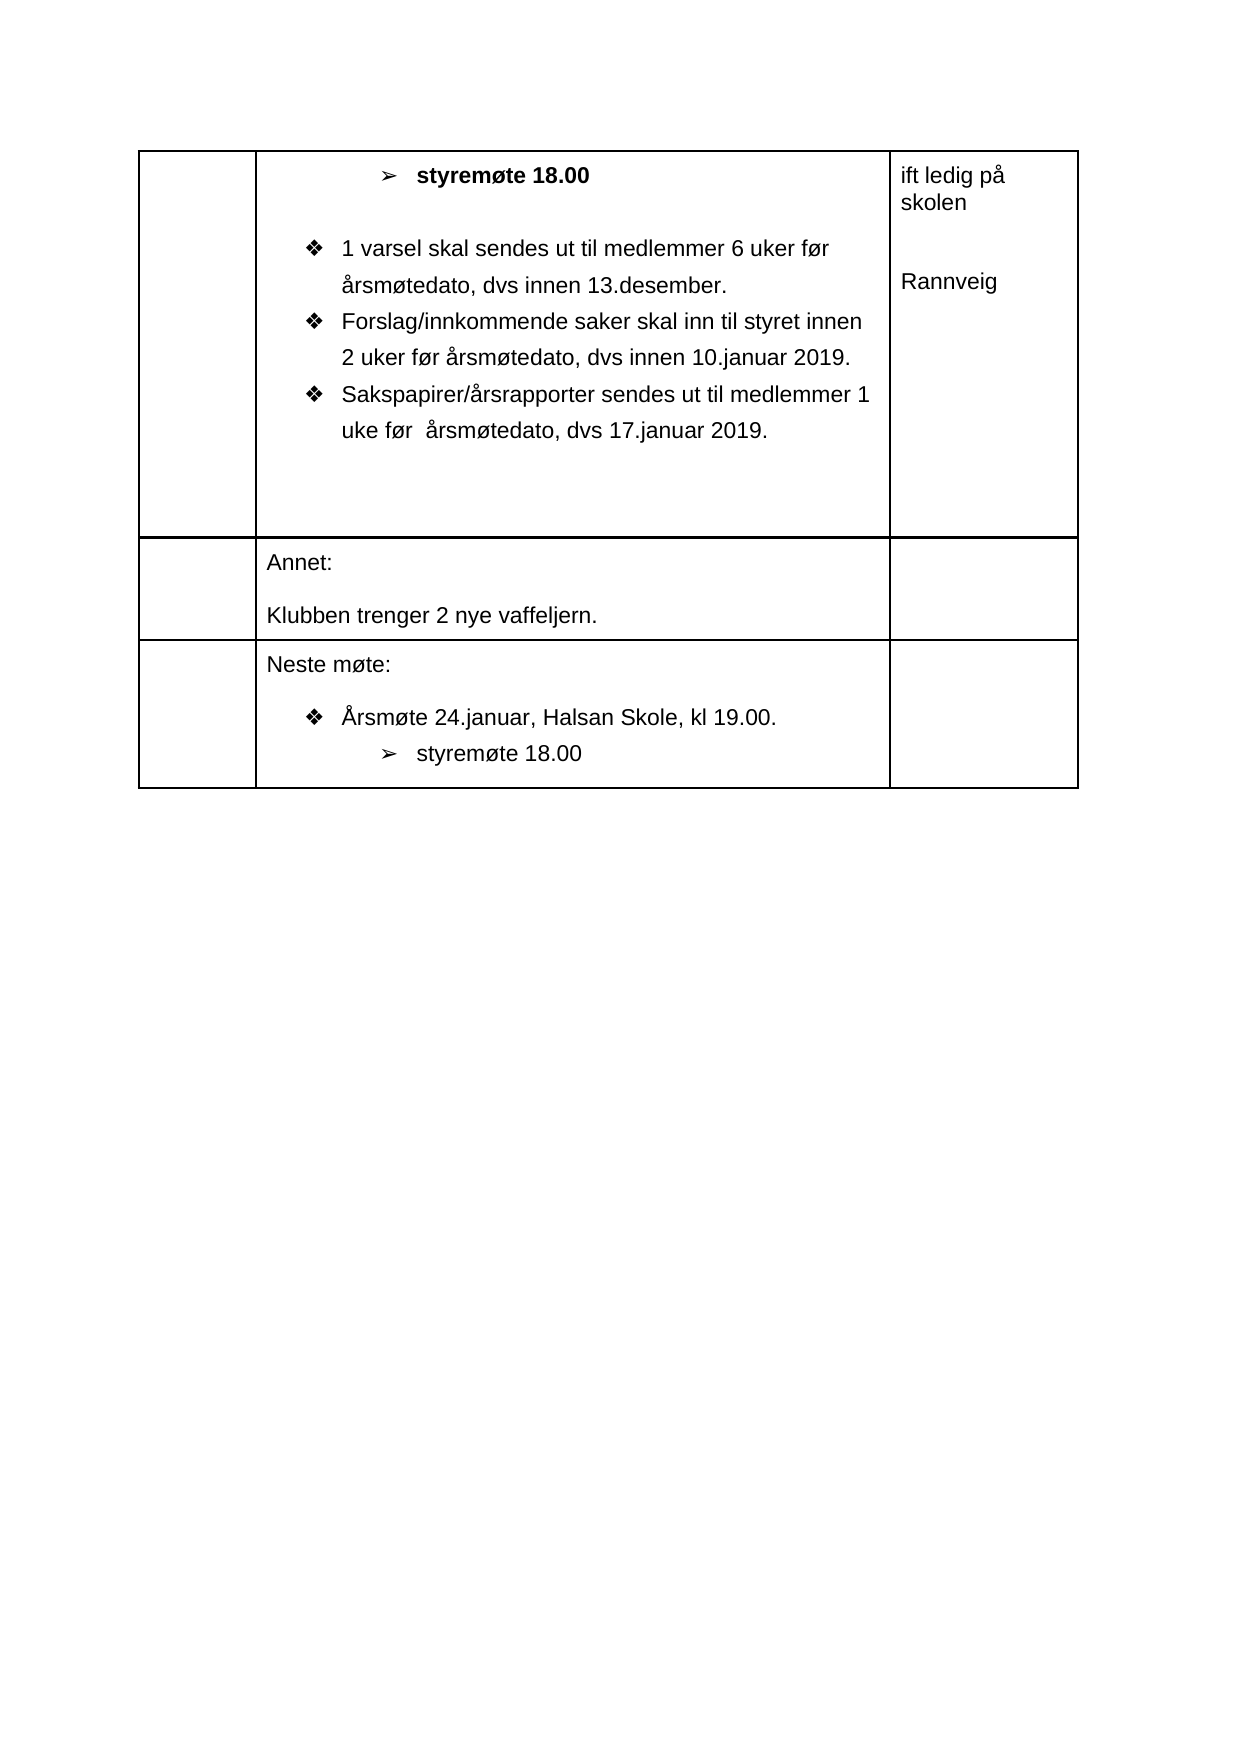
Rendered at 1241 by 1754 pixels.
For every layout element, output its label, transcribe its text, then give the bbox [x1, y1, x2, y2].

table_cell Neste møte: Årsmøte 24.januar, Halsan Skole, kl 19.00. styremøte 18.00 [257, 641, 889, 787]
table_cell [140, 641, 255, 787]
table_cell 5 [140, 152, 255, 536]
table_cell [140, 539, 255, 638]
table_cell Annet: Klubben trenger 2 nye vaffeljern. [257, 539, 889, 638]
table_cell [891, 641, 1077, 787]
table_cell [891, 152, 1077, 536]
table_cell [891, 539, 1077, 638]
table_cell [257, 152, 889, 536]
